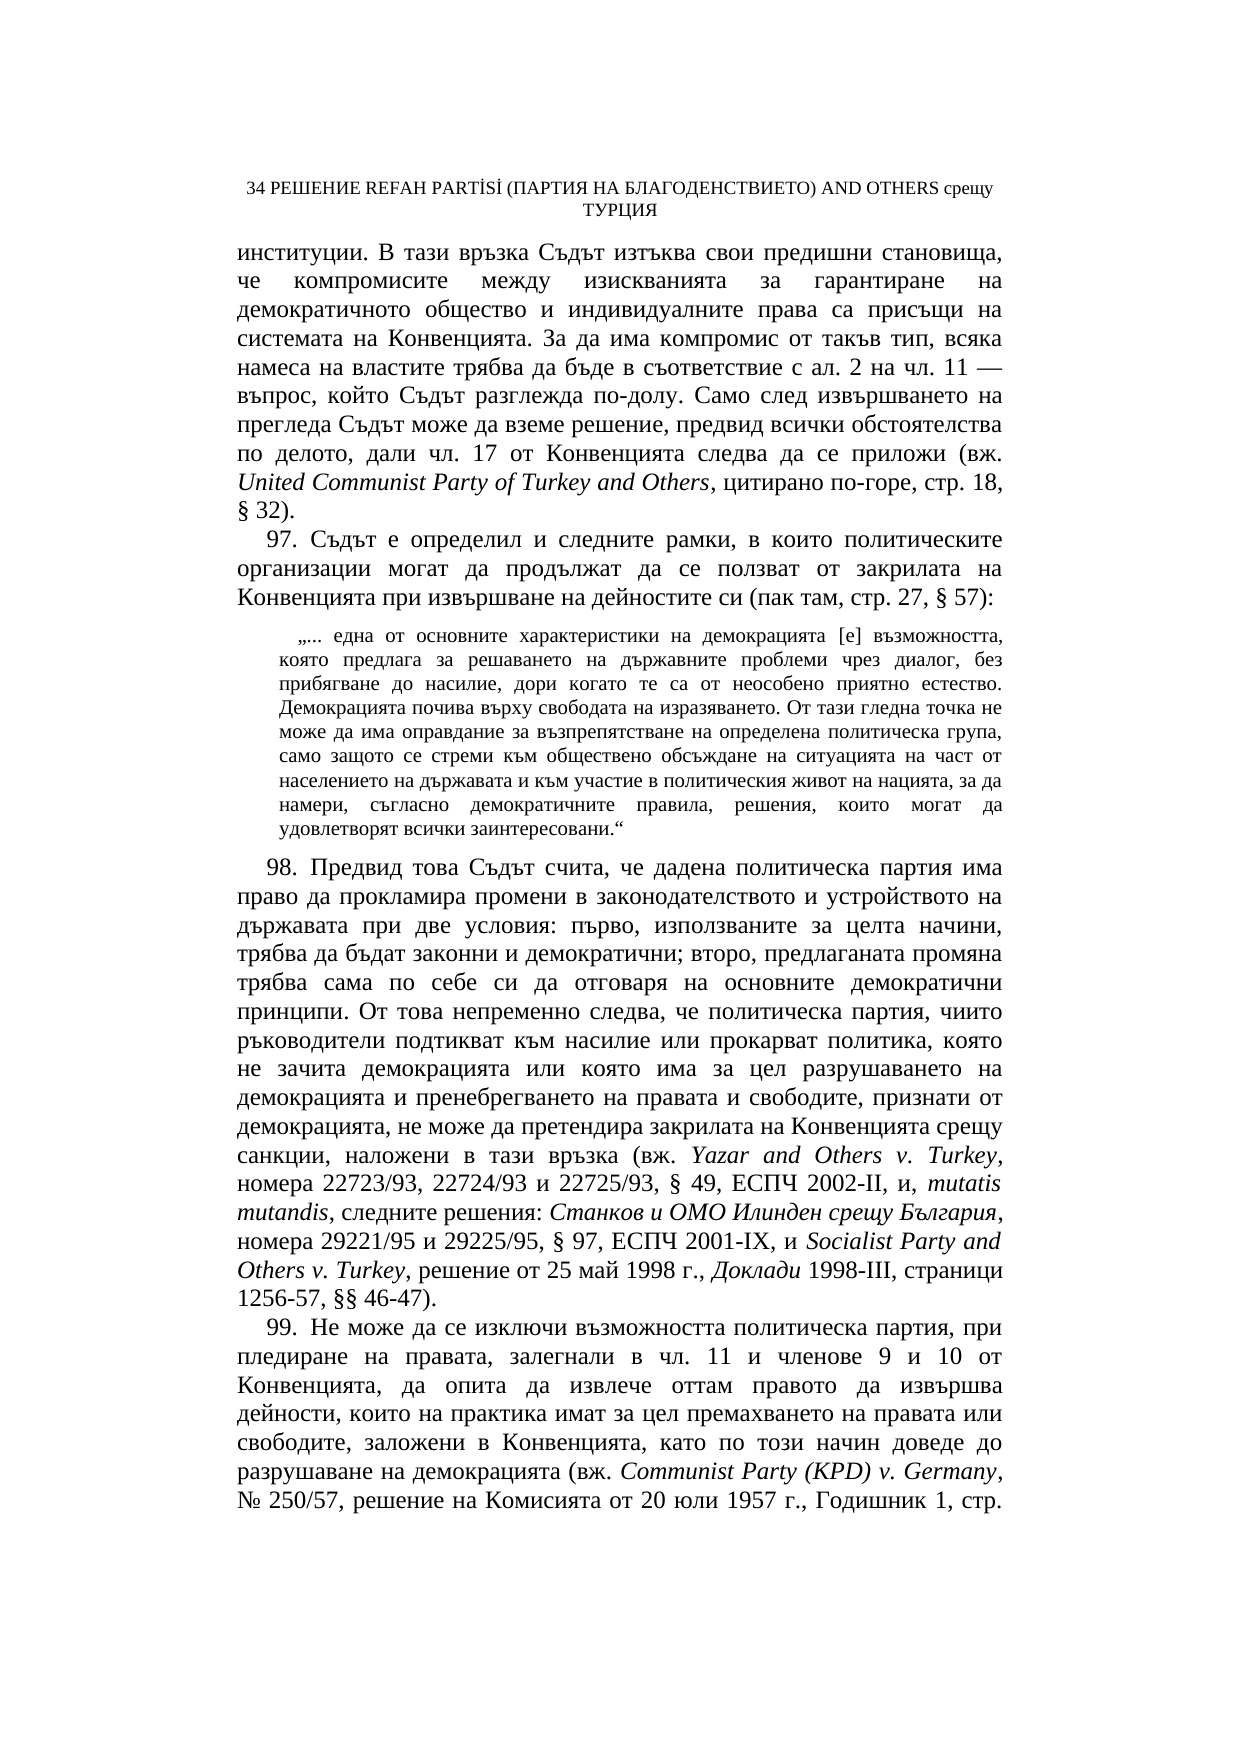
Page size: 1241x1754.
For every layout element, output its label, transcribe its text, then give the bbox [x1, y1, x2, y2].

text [237, 237, 1003, 524]
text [237, 1312, 1003, 1513]
text „... една от основните характеристики на демокрацията [е] възможността, която предлага за решаването на държавните проблеми чрез диалог, без прибягване до насилие, дори когато те са от неособено приятно естество. Демокрацията почива върху свободата на изразяването. От тази гледна точка не може да има оправдание за възпрепятстване на определена политическа група, само защото се стреми към обществено обсъждане на ситуацията на част от населението на държавата и към участие в политическия живот на нацията, за да намери, съгласно демократичните правила, решения, които могат да удовлетворят всички заинтересовани.“ [279, 623, 1003, 840]
